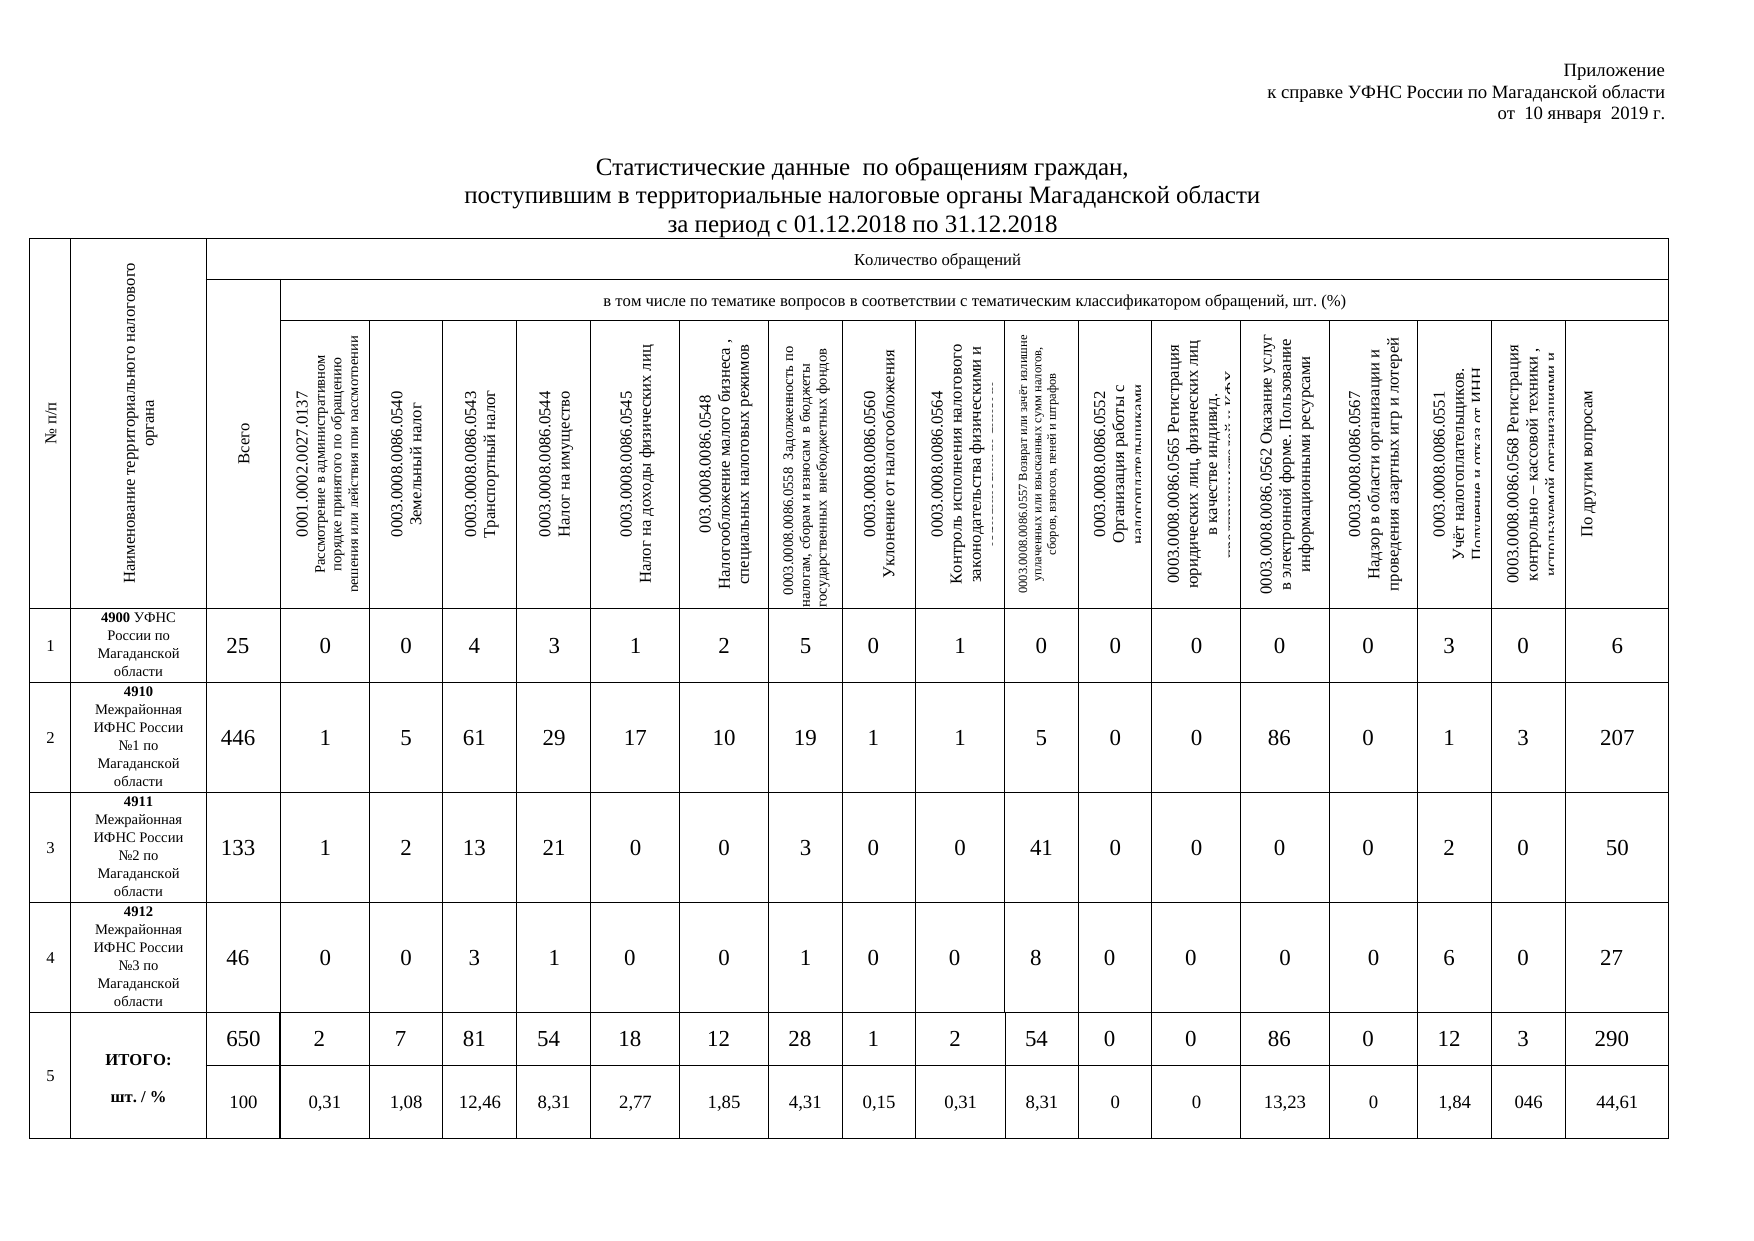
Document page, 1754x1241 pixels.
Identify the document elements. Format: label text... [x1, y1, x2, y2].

table_cell 1 [281, 683, 369, 792]
table_cell 61 [443, 683, 516, 792]
table_cell 0 [1330, 793, 1417, 902]
table_cell 0 [1152, 1013, 1240, 1065]
table_cell 0 [1079, 609, 1151, 682]
table_cell 13 [443, 793, 516, 902]
table_cell 0 [1079, 1066, 1151, 1138]
table_cell 0 [1492, 609, 1565, 682]
table_cell 0 [1152, 683, 1240, 792]
table_cell 21 [517, 793, 590, 902]
table_cell 0001.0002.0027.0137 Рассмотрение в административном порядке принятого по обращению решения или действия при рассмотрении обращения [281, 321, 369, 608]
table_cell 54 [1006, 1013, 1078, 1065]
table_cell 0 [1492, 793, 1565, 902]
table_cell 0 [1079, 1013, 1151, 1065]
table_cell 1,08 [370, 1066, 442, 1138]
table_cell 650 [207, 1013, 279, 1065]
table_cell 0003.0008.0086.0558 Задолженность по налогам, сборам и взносам в бюджеты государственных внебюджетных фондов [769, 321, 842, 608]
table_cell 46 [207, 903, 280, 1012]
table_cell 2 [30, 683, 70, 792]
table_cell 133 [207, 793, 280, 902]
table_cell ИТОГО: шт. / % [71, 1013, 206, 1138]
table_cell 4,31 [769, 1066, 842, 1138]
table_cell 3 [1492, 683, 1565, 792]
table_cell 0,31 [916, 1066, 1005, 1138]
table_cell 0 [843, 609, 915, 682]
table_cell 2 [680, 609, 768, 682]
table_header № п/п [30, 239, 70, 608]
table_cell 0 [1005, 609, 1078, 682]
table_cell 0 [1152, 1066, 1240, 1138]
table_cell 0 [843, 793, 915, 902]
table_cell 207 [1566, 683, 1668, 792]
table_cell 0003.0008.0086.0543 Транспортный налог [443, 321, 516, 608]
table_cell 1 [281, 793, 369, 902]
table_cell 046 [1492, 1066, 1565, 1138]
table_cell 0 [916, 903, 1004, 1012]
table_header Количество обращений [207, 239, 1668, 279]
table_cell 1,85 [680, 1066, 768, 1138]
table_cell Всего [207, 280, 280, 608]
table_cell 0003.0008.0086.0562 Оказание услуг в электронной форме. Пользование информационными ресурсами [1241, 321, 1329, 608]
table_cell 003.0008.0086.0548 Налогообложение малого бизнеса , специальных налоговых режимов [680, 321, 768, 608]
table_cell 0003.0008.0086.0544 Налог на имущество [517, 321, 590, 608]
table_cell 290 [1566, 1013, 1668, 1065]
table_cell 19 [769, 683, 842, 792]
table_cell 8,31 [1006, 1066, 1078, 1138]
table_cell 2,77 [591, 1066, 679, 1138]
table_cell 4900 УФНС России по Магаданской области [71, 609, 206, 682]
table_cell 8,31 [517, 1066, 590, 1138]
table_cell 2 [370, 793, 442, 902]
table_cell 0 [1241, 903, 1329, 1012]
table_cell 12,46 [443, 1066, 516, 1138]
table_cell 10 [680, 683, 768, 792]
table_cell 17 [591, 683, 679, 792]
table_cell 7 [370, 1013, 442, 1065]
table_cell 5 [1005, 683, 1078, 792]
table_cell 1 [916, 683, 1004, 792]
table_cell 0 [1079, 683, 1151, 792]
table_cell 0,31 [281, 1066, 369, 1138]
table_cell 27 [1566, 903, 1668, 1012]
table_cell 28 [769, 1013, 842, 1065]
table_cell 3 [30, 793, 70, 902]
table_cell 1 [591, 609, 679, 682]
table_cell 0 [370, 903, 442, 1012]
text за период с 01.12.2018 по 31.12.2018 [59, 209, 1665, 238]
table_cell 0 [370, 609, 442, 682]
table_cell 12 [680, 1013, 768, 1065]
table_cell 6 [1566, 609, 1668, 682]
table_cell 0 [1492, 903, 1565, 1012]
table_cell 0,15 [843, 1066, 915, 1138]
table_cell 0 [591, 793, 679, 902]
table_cell 1 [843, 683, 915, 792]
table_cell 86 [1241, 683, 1329, 792]
table_header Наименование территориального налогового органа [71, 239, 206, 608]
table_cell 0 [1152, 609, 1240, 682]
table_cell 3 [1492, 1013, 1565, 1065]
table_cell 4 [30, 903, 70, 1012]
table_cell 54 [517, 1013, 590, 1065]
table_cell 1 [916, 609, 1004, 682]
table_cell 0003.0008.0086.0560 Уклонение от налогообложения [843, 321, 915, 608]
table_cell 8 [1005, 903, 1078, 1012]
table_cell 3 [769, 793, 842, 902]
text к справке УФНС России по Магаданской области [59, 81, 1665, 102]
table_cell По другим вопросам [1566, 321, 1668, 608]
table_cell 5 [370, 683, 442, 792]
table_cell 0 [1330, 1066, 1417, 1138]
text Статистические данные по обращениям граждан, [59, 152, 1665, 181]
table_cell 4911 Межрайонная ИФНС России №2 по Магаданской области [71, 793, 206, 902]
table_cell 41 [1005, 793, 1078, 902]
table_cell 446 [207, 683, 280, 792]
table_cell 3 [1418, 609, 1491, 682]
table_cell 2 [281, 1013, 369, 1065]
text поступившим в территориальные налоговые органы Магаданской области [59, 181, 1665, 209]
table_cell 50 [1566, 793, 1668, 902]
table_cell 0003.0008.0086.0567 Надзор в области организации и проведения азартных игр и лотерей [1330, 321, 1417, 608]
table_cell 6 [1418, 903, 1491, 1012]
table_cell 0 [281, 903, 369, 1012]
table_cell 2 [916, 1013, 1005, 1065]
table_cell 0 [680, 793, 768, 902]
table_cell 0 [843, 903, 915, 1012]
text Приложение [59, 59, 1665, 81]
table_cell 0 [1330, 609, 1417, 682]
table_cell 0 [1241, 609, 1329, 682]
table_cell 0003.0008.0086.0557 Возврат или зачёт излишне уплаченных или взысканных сумм налогов, сборов, взносов, пеней и штрафов [1005, 321, 1078, 608]
table_cell 1 [517, 903, 590, 1012]
table_cell 81 [443, 1013, 516, 1065]
table_cell 100 [207, 1066, 279, 1138]
table_cell 86 [1241, 1013, 1329, 1065]
table_cell 0003.0008.0086.0564 Контроль исполнения налогового законодательства физическими и юридическими лицами [916, 321, 1004, 608]
table_cell 0 [1079, 903, 1151, 1012]
table_cell 0003.0008.0086.0545 Налог на доходы физических лиц [591, 321, 679, 608]
table_cell 0 [680, 903, 768, 1012]
table_cell 1 [843, 1013, 915, 1065]
table_cell 0003.0008.0086.0565 Регистрация юридических лиц, физических лиц в качестве индивид. предпринимателей и КФХ [1152, 321, 1240, 608]
table_cell 29 [517, 683, 590, 792]
table_cell 44,61 [1566, 1066, 1668, 1138]
table_cell 0 [591, 903, 679, 1012]
table_cell 0003.0008.0086.0568 Регистрация контрольно – кассовой техники , используемой организациями и индивид. предпринимателями [1492, 321, 1565, 608]
table_cell 0003.0008.0086.0540 Земельный налог [370, 321, 442, 608]
table_cell в том числе по тематике вопросов в соответствии с тематическим классификатором обращений, шт. (%) [281, 280, 1668, 320]
table_cell 4912 Межрайонная ИФНС России №3 по Магаданской области [71, 903, 206, 1012]
table_cell 0 [1330, 903, 1417, 1012]
table_cell 3 [443, 903, 516, 1012]
table_cell 1 [1418, 683, 1491, 792]
table_cell 4910 Межрайонная ИФНС России №1 по Магаданской области [71, 683, 206, 792]
table_cell 0 [1330, 1013, 1417, 1065]
table_cell 3 [517, 609, 590, 682]
table_cell 0003.0008.0086.0551 Учёт налогоплательщиков. Получение и отказ от ИНН [1418, 321, 1491, 608]
table_cell 5 [769, 609, 842, 682]
table_cell 12 [1418, 1013, 1491, 1065]
table_cell 13,23 [1241, 1066, 1329, 1138]
table_cell 2 [1418, 793, 1491, 902]
table_cell 0 [916, 793, 1004, 902]
table_cell 0 [1079, 793, 1151, 902]
table_cell 5 [30, 1013, 70, 1138]
text от 10 января 2019 г. [59, 102, 1665, 124]
table_cell 25 [207, 609, 280, 682]
table_cell 0 [1152, 793, 1240, 902]
table_cell 4 [443, 609, 516, 682]
table_cell 0 [1241, 793, 1329, 902]
table_cell 0003.0008.0086.0552 Организация работы с налогоплательщиками [1079, 321, 1151, 608]
table_cell 0 [281, 609, 369, 682]
table_cell 18 [591, 1013, 679, 1065]
table_cell 0 [1152, 903, 1240, 1012]
table_cell 1 [30, 609, 70, 682]
table_cell 1 [769, 903, 842, 1012]
table_cell 0 [1330, 683, 1417, 792]
table_cell 1,84 [1418, 1066, 1491, 1138]
